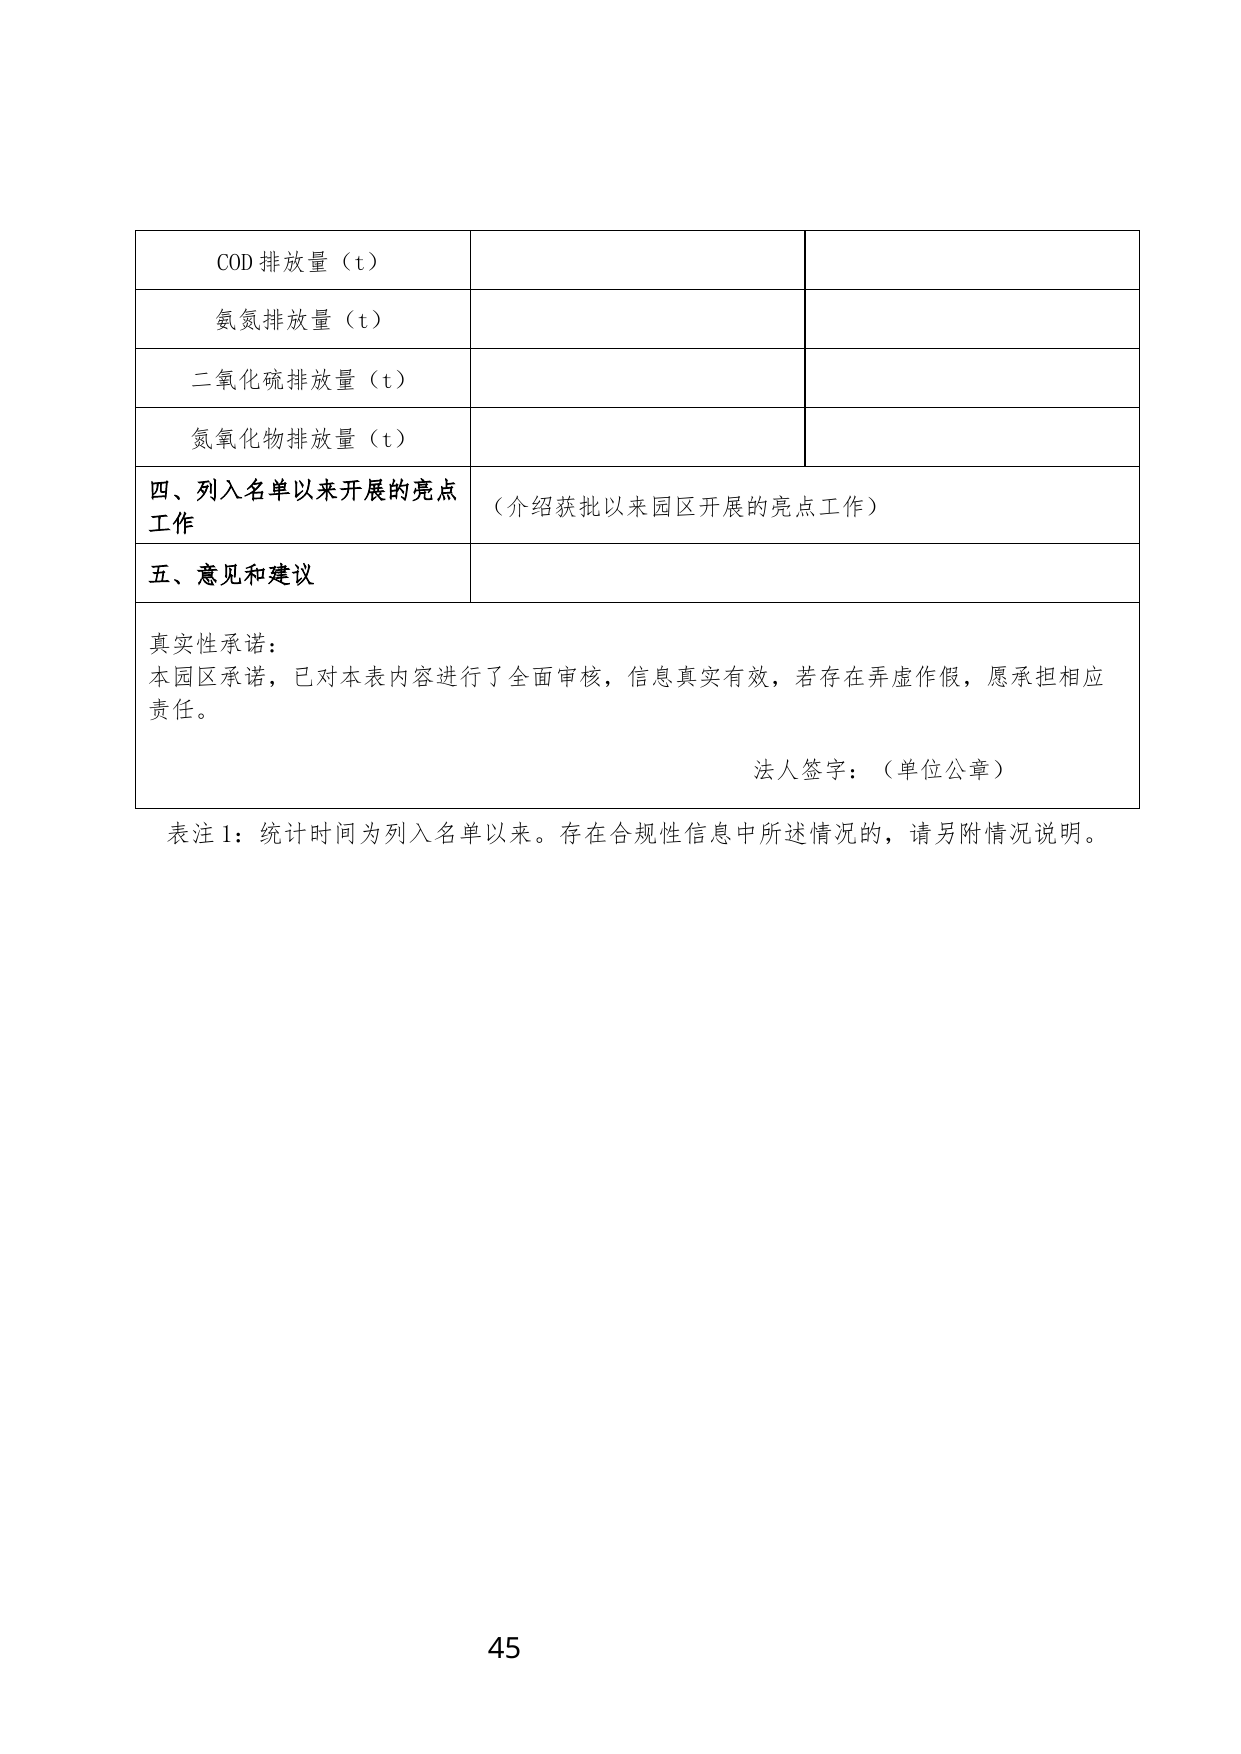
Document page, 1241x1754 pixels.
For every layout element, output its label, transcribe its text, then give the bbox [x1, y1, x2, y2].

table_cell [806, 408, 1139, 466]
table_cell 二氧化硫排放量（t） [136, 349, 470, 407]
text 表注1：统计时间为列入名单以来。存在合规性信息中所述情况的，请另附情况说明。 [165, 809, 1110, 850]
table_cell [806, 290, 1139, 348]
table_cell [471, 231, 804, 289]
table_cell 真实性承诺： 本园区承诺，已对本表内容进行了全面审核，信息真实有效，若存在弄虚作假，愿承担相应责任。 法人签字：（单位公章） [136, 603, 1139, 808]
table_cell [806, 349, 1139, 407]
table_cell 氨氮排放量（t） [136, 290, 470, 348]
table_cell COD排放量（t） [136, 231, 470, 289]
table_cell [471, 349, 804, 407]
table_cell [471, 408, 804, 466]
table_cell 五、意见和建议 [136, 544, 470, 602]
table_cell [806, 231, 1139, 289]
table_cell 氮氧化物排放量（t） [136, 408, 470, 466]
table_cell （介绍获批以来园区开展的亮点工作） [471, 467, 1139, 543]
table_cell [471, 544, 1139, 602]
table_cell [471, 290, 804, 348]
table_cell 四、列入名单以来开展的亮点工作 [136, 467, 470, 543]
